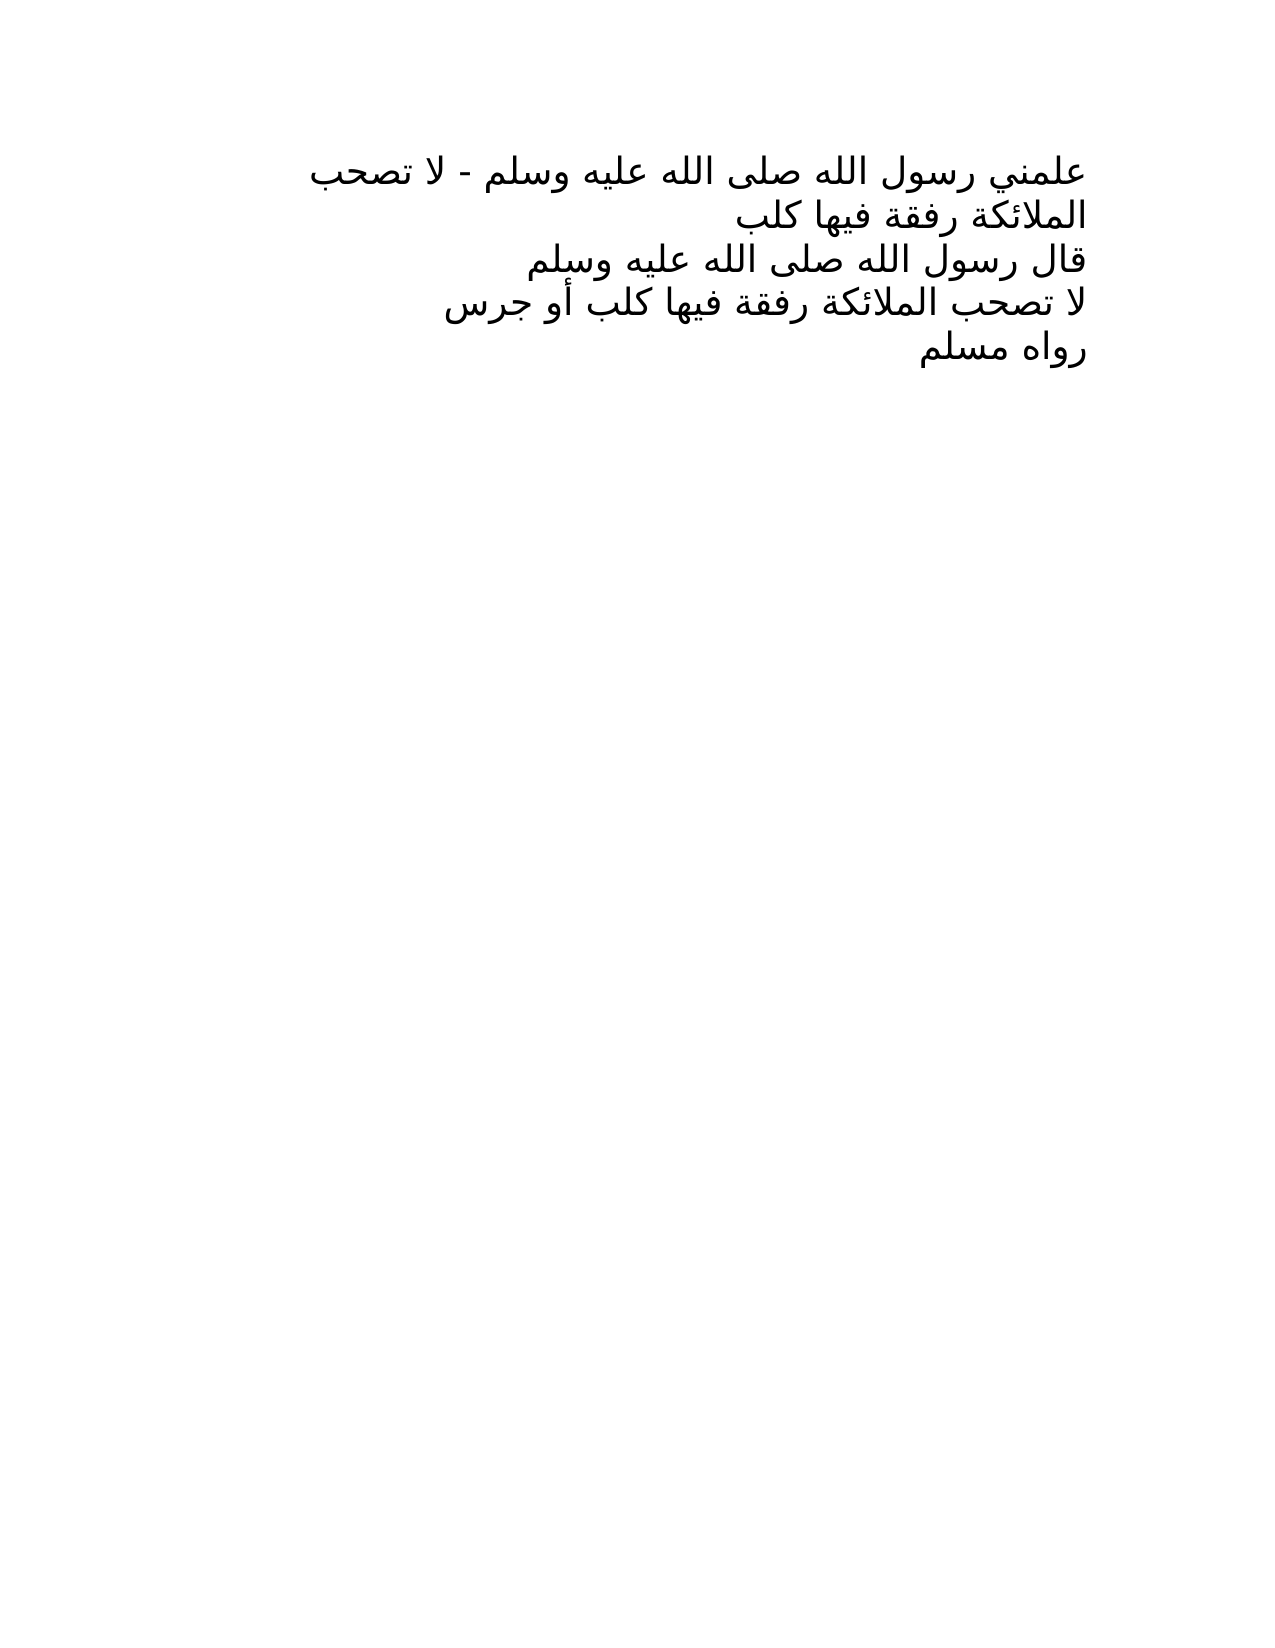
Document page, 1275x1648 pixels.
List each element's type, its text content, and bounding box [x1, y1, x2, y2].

text علمني رسول الله صلى الله عليه وسلم - لا تصحب الملائكة رفقة فيها كلب [187, 150, 1088, 237]
text رواه مسلم [187, 324, 1088, 368]
text قال رسول الله صلى الله عليه وسلم [187, 237, 1088, 281]
text لا تصحب الملائكة رفقة فيها كلب أو جرس [187, 281, 1088, 324]
